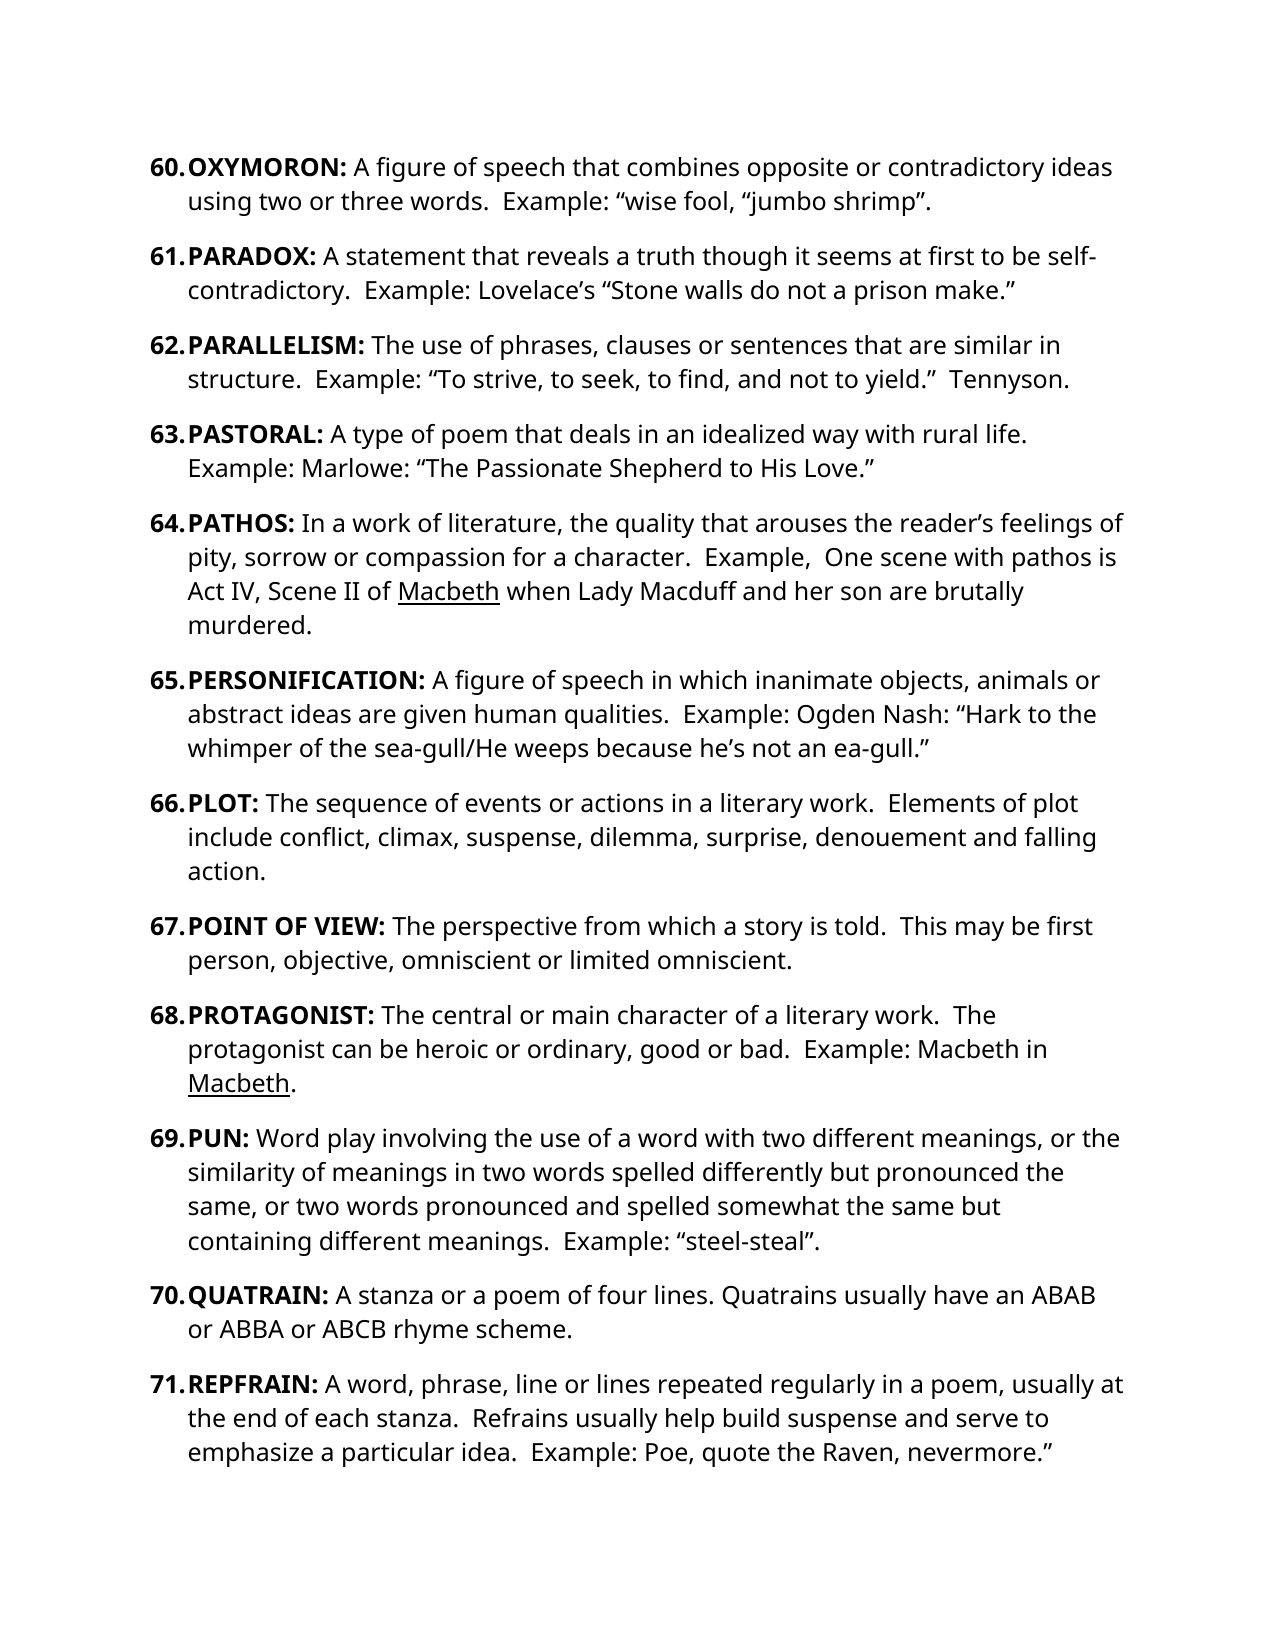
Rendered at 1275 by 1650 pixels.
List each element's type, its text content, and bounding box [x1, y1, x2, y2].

list POINT OF VIEW: The perspective from which a story is told. This may be first person, objective, omniscient or limited omniscient. [150, 909, 1125, 977]
list PUN: Word play involving the use of a word with two different meanings, or the similarity of meanings in two words spelled differently but pronounced the same, or two words pronounced and spelled somewhat the same but containing different meanings. Example: “steel-steal”. [150, 1121, 1125, 1257]
list OXYMORON: A figure of speech that combines opposite or contradictory ideas using two or three words. Example: “wise fool, “jumbo shrimp”. [150, 150, 1125, 218]
list PASTORAL: A type of poem that deals in an idealized way with rural life. Example: Marlowe: “The Passionate Shepherd to His Love.” [150, 417, 1125, 485]
list REPFRAIN: A word, phrase, line or lines repeated regularly in a poem, usually at the end of each stanza. Refrains usually help build suspense and serve to emphasize a particular idea. Example: Poe, quote the Raven, nevermore.” [150, 1367, 1125, 1469]
list PARADOX: A statement that reveals a truth though it seems at first to be self-contradictory. Example: Lovelace’s “Stone walls do not a prison make.” [150, 239, 1125, 307]
list QUATRAIN: A stanza or a poem of four lines. Quatrains usually have an ABAB or ABBA or ABCB rhyme scheme. [150, 1278, 1125, 1346]
list PERSONIFICATION: A figure of speech in which inanimate objects, animals or abstract ideas are given human qualities. Example: Ogden Nash: “Hark to the whimper of the sea-gull/He weeps because he’s not an ea-gull.” [150, 663, 1125, 765]
list PATHOS: In a work of literature, the quality that arouses the reader’s feelings of pity, sorrow or compassion for a character. Example, One scene with pathos is Act IV, Scene II of Macbeth when Lady Macduff and her son are brutally murdered. [150, 506, 1125, 642]
list PLOT: The sequence of events or actions in a literary work. Elements of plot include conflict, climax, suspense, dilemma, surprise, denouement and falling action. [150, 786, 1125, 888]
list PARALLELISM: The use of phrases, clauses or sentences that are similar in structure. Example: “To strive, to seek, to find, and not to yield.” Tennyson. [150, 328, 1125, 396]
list PROTAGONIST: The central or main character of a literary work. The protagonist can be heroic or ordinary, good or bad. Example: Macbeth in Macbeth. [150, 998, 1125, 1100]
